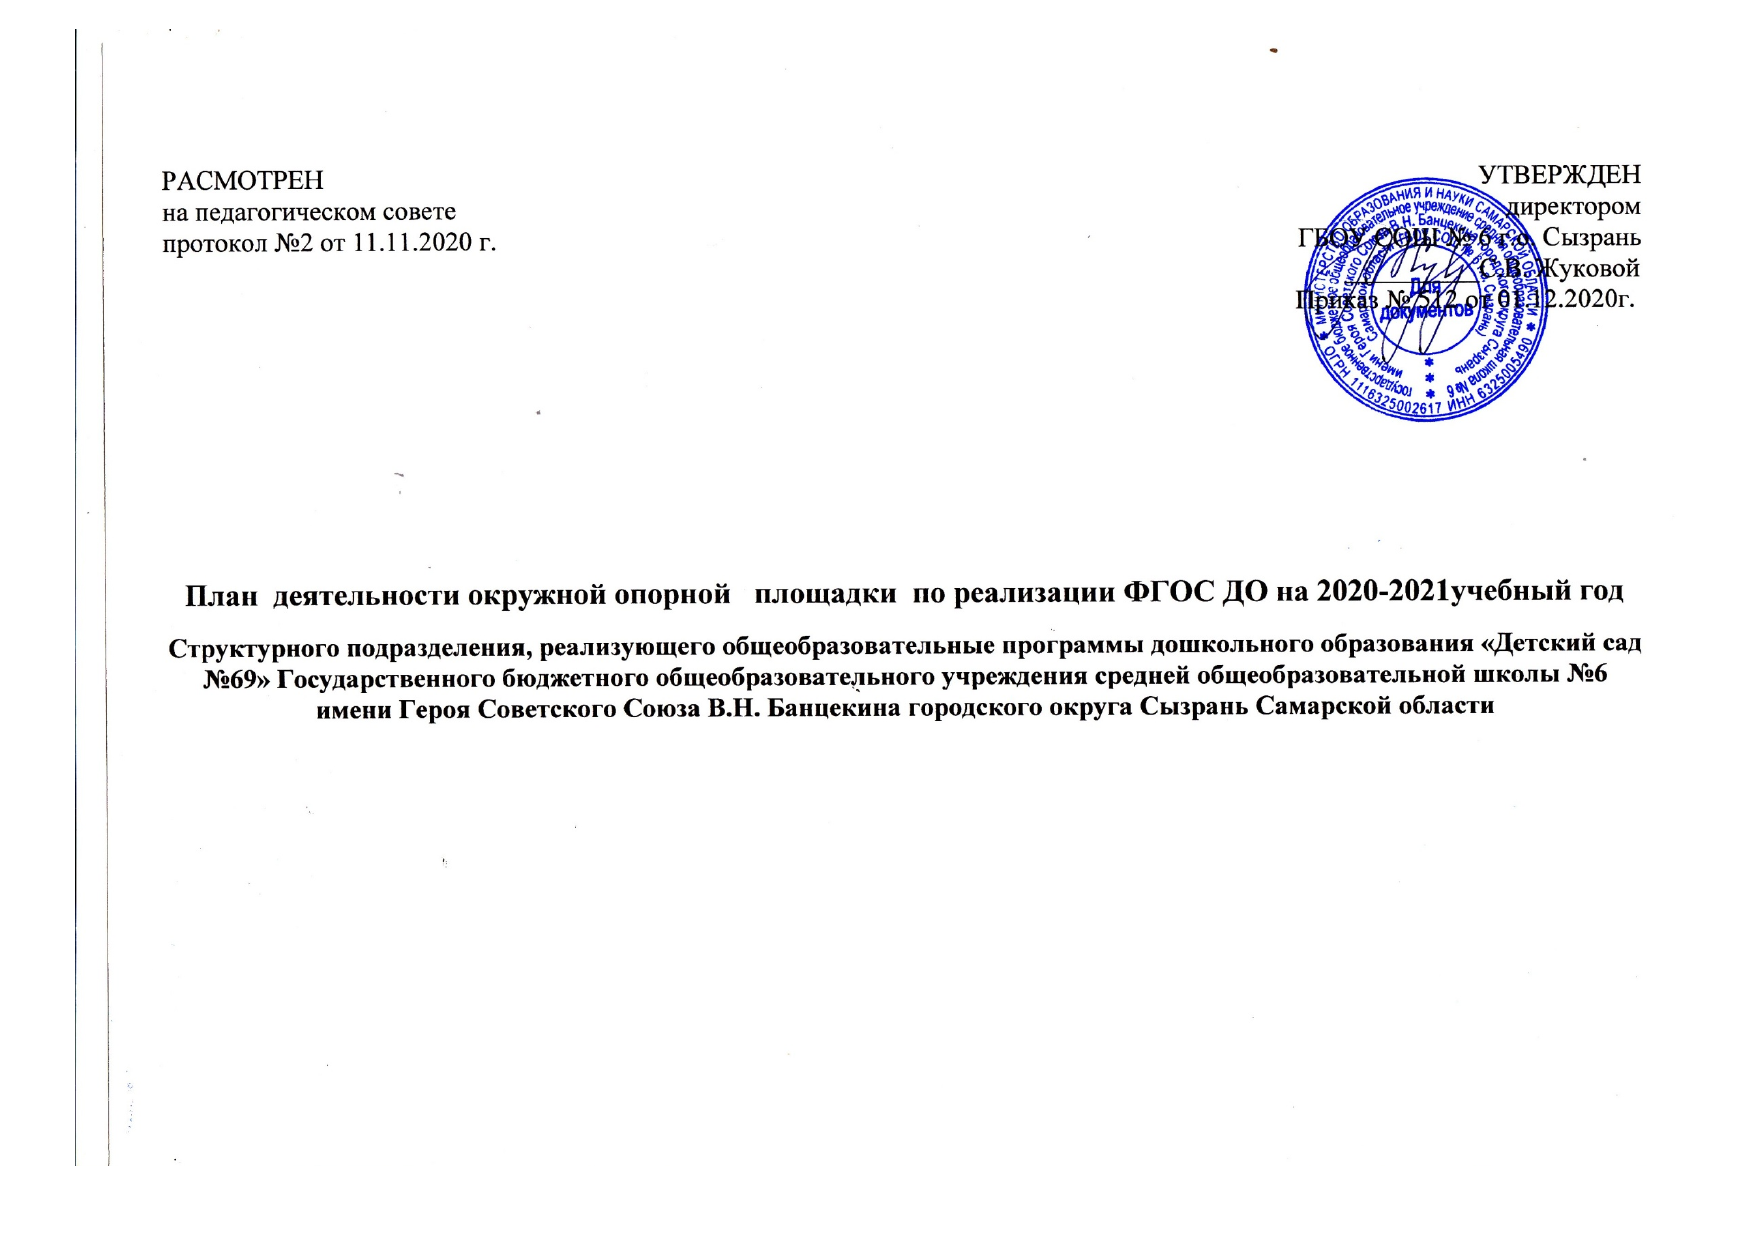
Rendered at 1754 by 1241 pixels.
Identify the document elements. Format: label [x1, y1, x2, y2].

picture [75, 29, 1679, 1166]
